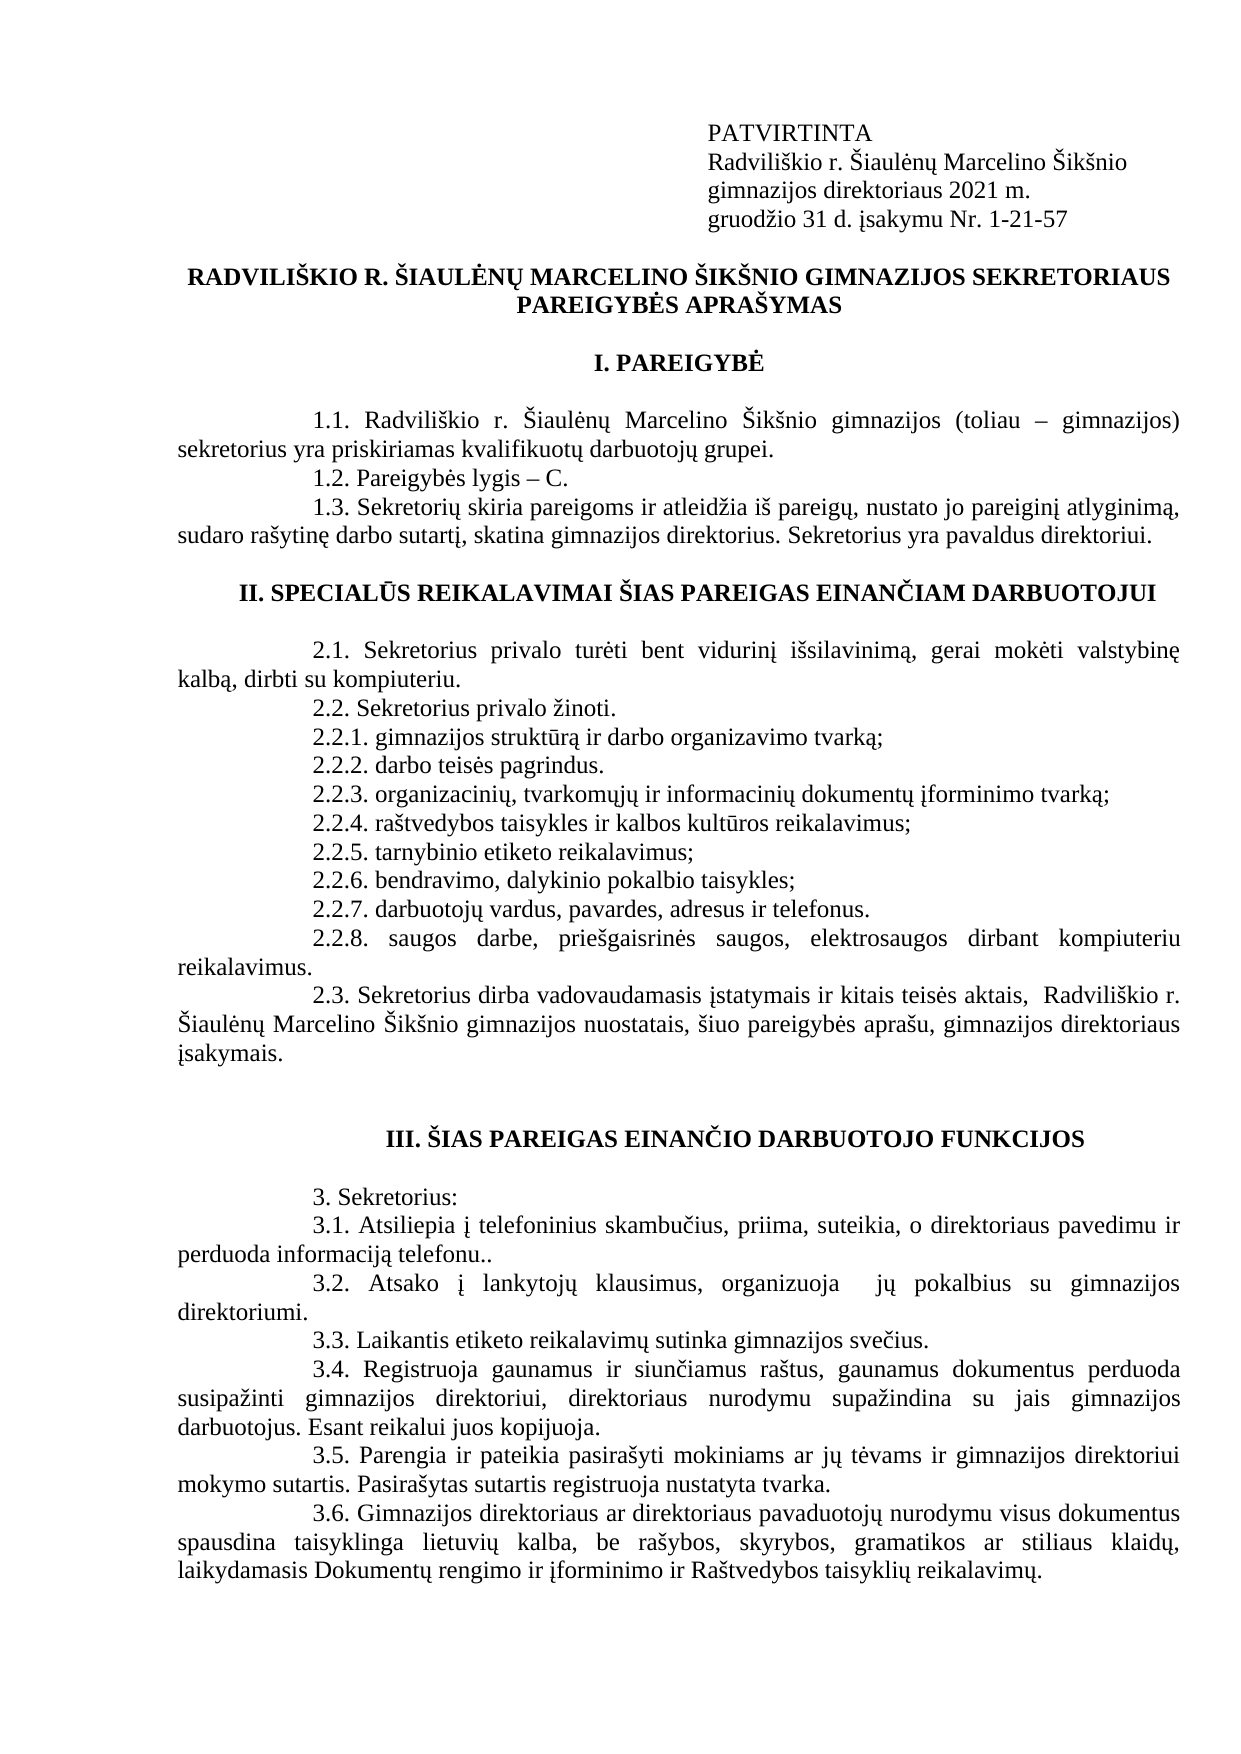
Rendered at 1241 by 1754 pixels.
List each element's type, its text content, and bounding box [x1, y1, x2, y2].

text 3. Sekretorius: [215, 1182, 1181, 1211]
text 2.2.1. gimnazijos struktūrą ir darbo organizavimo tvarką; [177, 722, 1181, 751]
text 1.2. Pareigybės lygis – C. [177, 463, 1181, 492]
text 3.2. Atsako į lankytojų klausimus, organizuoja jų pokalbius su gimnazijos direktoriumi. [177, 1268, 1181, 1326]
text 2.2.8. saugos darbe, priešgaisrinės saugos, elektrosaugos dirbant kompiuteriu reikalavimus. [177, 923, 1181, 981]
text III. ŠIAS PAREIGAS EINANČIO DARBUOTOJO FUNKCIJOS [290, 1124, 1181, 1153]
text II. SPECIALŪS REIKALAVIMAI ŠIAS PAREIGAS EINANČIAM DARBUOTOJUI [177, 578, 1181, 607]
text 1.1. Radviliškio r. Šiaulėnų Marcelino Šikšnio gimnazijos (toliau – gimnazijos) sekretorius yra priskiriamas kvalifikuotų darbuotojų grupei. [177, 406, 1181, 463]
text 3.6. Gimnazijos direktoriaus ar direktoriaus pavaduotojų nurodymu visus dokumentus spausdina taisyklinga lietuvių kalba, be rašybos, skyrybos, gramatikos ar stiliaus klaidų, laikydamasis Dokumentų rengimo ir įforminimo ir Raštvedybos taisyklių reikalavimų. [177, 1498, 1181, 1584]
text 3.5. Parengia ir pateikia pasirašyti mokiniams ar jų tėvams ir gimnazijos direktoriui mokymo sutartis. Pasirašytas sutartis registruoja nustatyta tvarka. [177, 1441, 1181, 1498]
text gimnazijos direktoriaus 2021 m. [177, 176, 1181, 204]
text 2.2.7. darbuotojų vardus, pavardes, adresus ir telefonus. [177, 894, 1181, 923]
text 2.2.5. tarnybinio etiketo reikalavimus; [177, 837, 1181, 866]
text RADVILIŠKIO R. ŠIAULĖNŲ MARCELINO ŠIKŠNIO GIMNAZIJOS SEKRETORIAUS PAREIGYBĖS APRAŠYMAS [177, 262, 1181, 319]
text 3.3. Laikantis etiketo reikalavimų sutinka gimnazijos svečius. [177, 1326, 1181, 1354]
text 3.1. Atsiliepia į telefoninius skambučius, priima, suteikia, o direktoriaus pavedimu ir perduoda informaciją telefonu.. [177, 1211, 1181, 1268]
text gruodžio 31 d. įsakymu Nr. 1-21-57 [177, 204, 1181, 233]
text 2.2.2. darbo teisės pagrindus. [177, 751, 1181, 779]
text 2.1. Sekretorius privalo turėti bent vidurinį išsilavinimą, gerai mokėti valstybinę kalbą, dirbti su kompiuteriu. [177, 636, 1181, 693]
text 3.4. Registruoja gaunamus ir siunčiamus raštus, gaunamus dokumentus perduoda susipažinti gimnazijos direktoriui, direktoriaus nurodymu supažindina su jais gimnazijos darbuotojus. Esant reikalui juos kopijuoja. [177, 1354, 1181, 1441]
text Radviliškio r. Šiaulėnų Marcelino Šikšnio [177, 147, 1181, 176]
text 2.2. Sekretorius privalo žinoti. [177, 693, 1181, 722]
text 1.3. Sekretorių skiria pareigoms ir atleidžia iš pareigų, nustato jo pareiginį atlyginimą, sudaro rašytinę darbo sutartį, skatina gimnazijos direktorius. Sekretorius yra pavaldus direktoriui. [177, 492, 1181, 549]
text 2.2.3. organizacinių, tvarkomųjų ir informacinių dokumentų įforminimo tvarką; [177, 779, 1181, 808]
text 2.2.4. raštvedybos taisykles ir kalbos kultūros reikalavimus; [177, 808, 1181, 837]
text PATVIRTINTA [177, 118, 1181, 147]
text I. PAREIGYBĖ [177, 348, 1181, 377]
text 2.3. Sekretorius dirba vadovaudamasis įstatymais ir kitais teisės aktais, Radviliškio r. Šiaulėnų Marcelino Šikšnio gimnazijos nuostatais, šiuo pareigybės aprašu, gimnazijos direktoriaus įsakymais. [177, 981, 1181, 1067]
text 2.2.6. bendravimo, dalykinio pokalbio taisykles; [177, 866, 1181, 894]
